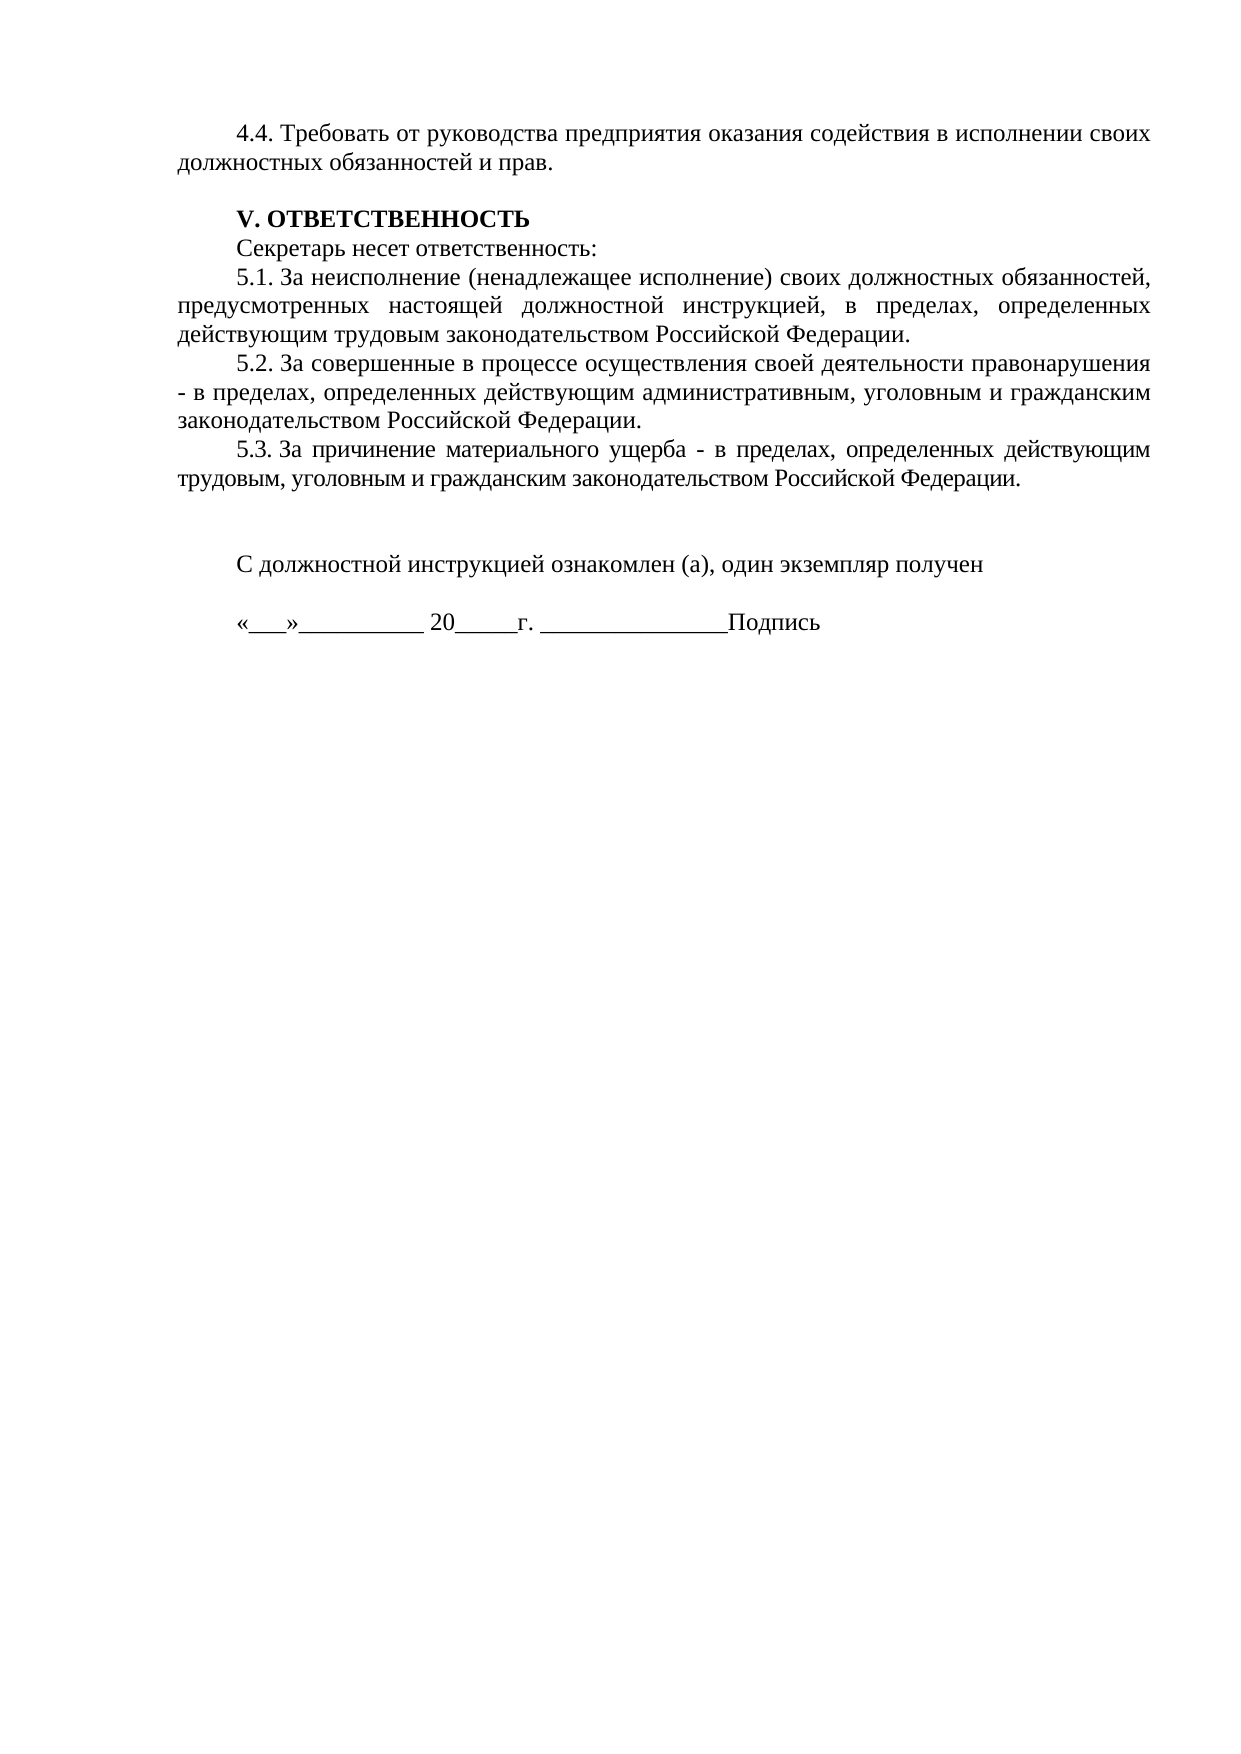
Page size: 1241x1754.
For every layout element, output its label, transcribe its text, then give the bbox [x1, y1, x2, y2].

text 5.2. За совершенные в процессе осуществления своей деятельности правонарушения - в пределах, определенных действующим административным, уголовным и гражданским законодательством Российской Федерации. [177, 348, 1152, 434]
text 5.3. За причинение материального ущерба - в пределах, определенных действующим трудовым, уголовным и гражданским законодательством Российской Федерации. [177, 434, 1152, 492]
text 5.1. За неисполнение (ненадлежащее исполнение) своих должностных обязанностей, предусмотренных настоящей должностной инструкцией, в пределах, определенных действующим трудовым законодательством Российской Федерации. [177, 262, 1152, 348]
text Секретарь несет ответственность: [177, 233, 1152, 262]
text V. ОТВЕТСТВЕННОСТЬ [177, 204, 1152, 233]
text 4.4. Требовать от руководства предприятия оказания содействия в исполнении своих должностных обязанностей и прав. [177, 118, 1152, 176]
text С должностной инструкцией ознакомлен (а), один экземпляр получен [177, 549, 1152, 578]
text «___»__________ 20_____г. _______________Подпись [177, 607, 1152, 636]
